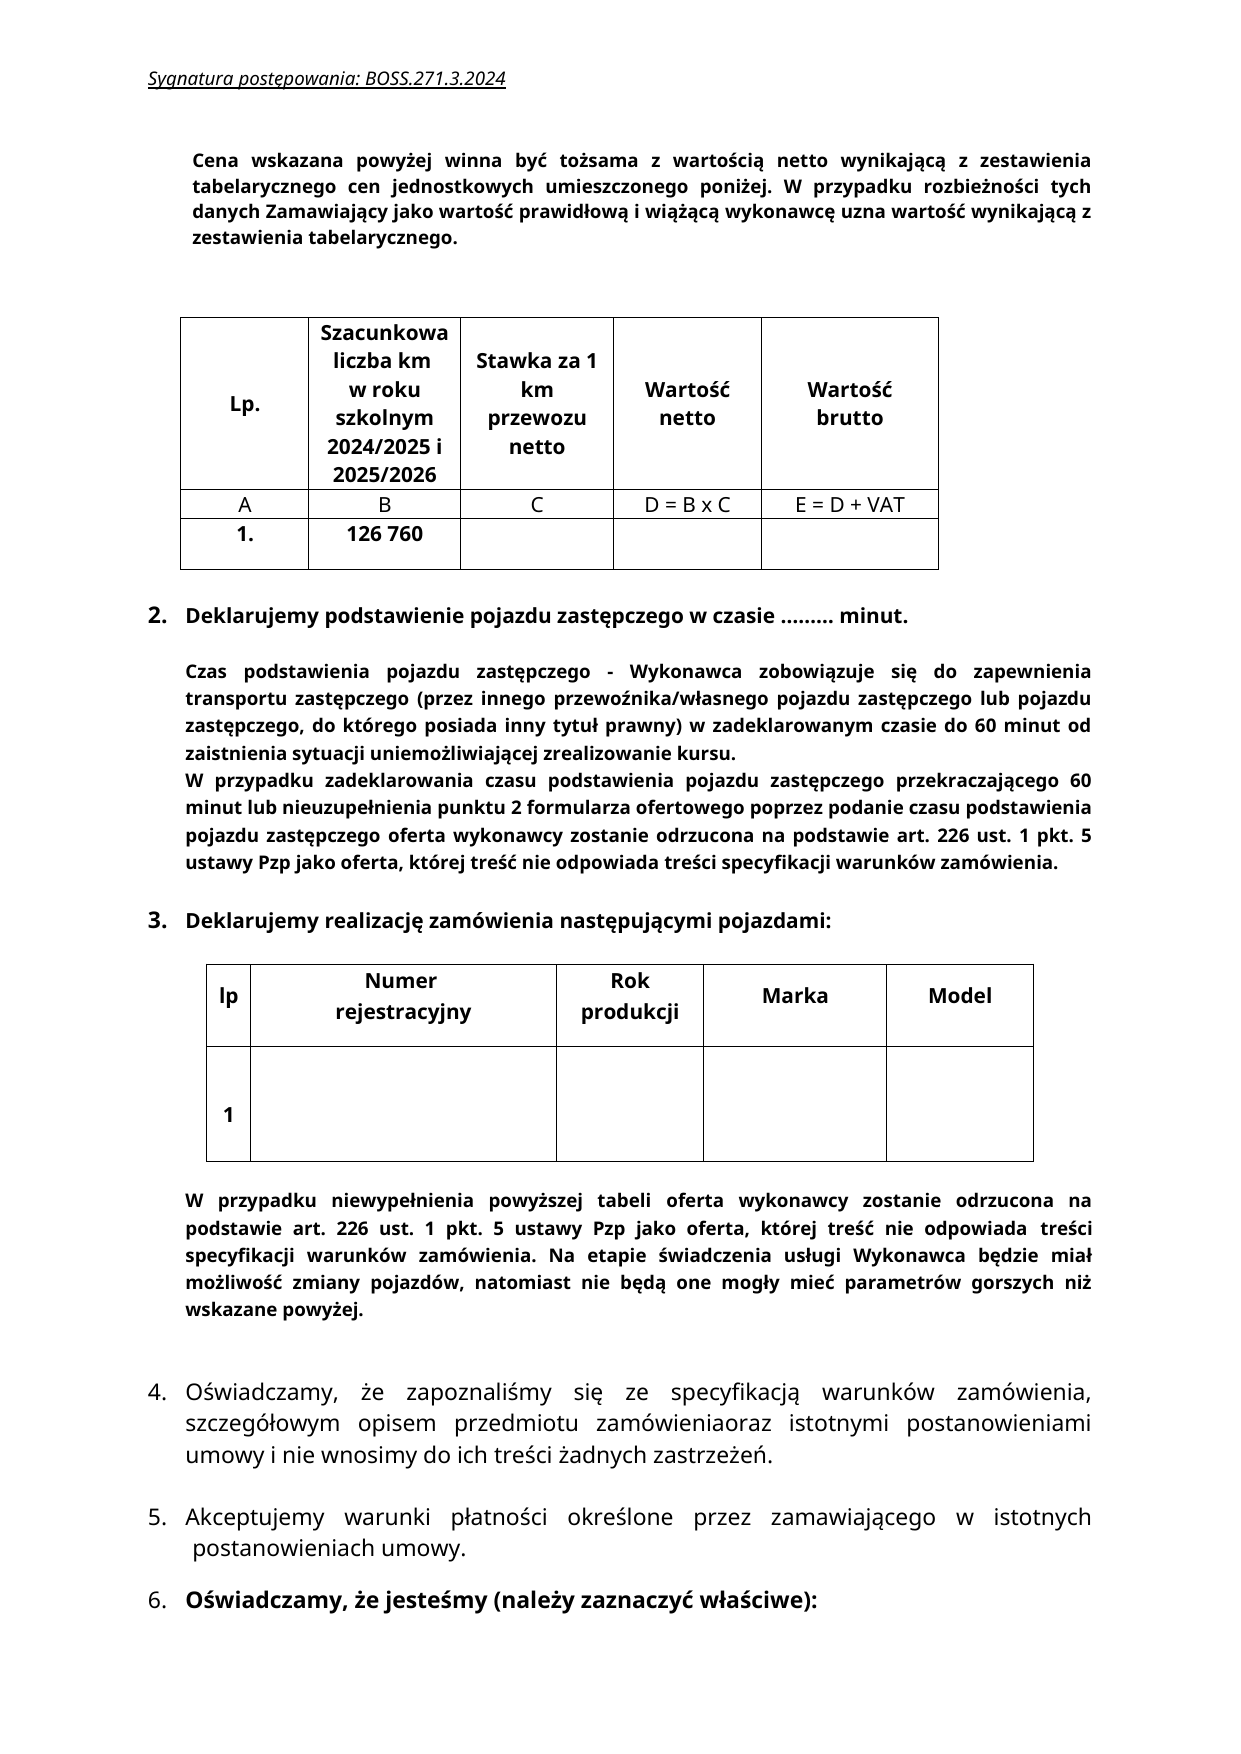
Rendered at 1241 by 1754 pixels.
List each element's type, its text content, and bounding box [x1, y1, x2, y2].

table_cell [614, 519, 761, 569]
table_cell [251, 1047, 556, 1161]
list Oświadczamy, że jesteśmy (należy zaznaczyć właściwe): [148, 1584, 1092, 1616]
table_cell 1 [207, 1047, 250, 1161]
list W przypadku niewypełnienia powyższej tabeli oferta wykonawcy zostanie odrzucona na podstawie art. 226 ust. 1 pkt. 5 ustawy Pzp jako oferta, której treść nie odpowiada treści specyfikacji warunków zamówienia. Na etapie świadczenia usługi Wykonawca będzie miał możliwość zmiany pojazdów, natomiast nie będą one mogły mieć parametrów gorszych niż wskazane powyżej. [185, 1295, 1092, 1322]
table_header Marka [704, 965, 886, 1046]
table_header Rok produkcji [557, 965, 703, 1046]
table_cell A [181, 490, 308, 518]
table_cell 126 760 [309, 519, 460, 569]
table_header Model [887, 965, 1033, 1046]
table_cell 1. [181, 519, 308, 569]
table_cell B [309, 490, 460, 518]
table_cell D = B x C [614, 490, 761, 518]
list Deklarujemy realizację zamówienia następującymi pojazdami: [148, 904, 1092, 935]
table_cell [704, 1047, 886, 1161]
list W przypadku niewypełnienia powyższej tabeli oferta wykonawcy zostanie odrzucona na podstawie art. 226 ust. 1 pkt. 5 ustawy Pzp jako oferta, której treść nie odpowiada treści specyfikacji warunków zamówienia. Na etapie świadczenia usługi Wykonawca będzie miał możliwość zmiany pojazdów, natomiast nie będą one mogły mieć parametrów gorszych niż wskazane powyżej. [185, 1188, 1092, 1242]
text Cena wskazana powyżej winna być tożsama z wartością netto wynikającą z zestawienia tabelarycznego cen jednostkowych umieszczonego poniżej. W przypadku rozbieżności tych danych Zamawiający jako wartość prawidłową i wiążącą wykonawcę uzna wartość wynikającą z zestawienia tabelarycznego. [192, 148, 1092, 250]
list Deklarujemy podstawienie pojazdu zastępczego w czasie ……… minut. [148, 598, 1092, 630]
list Oświadczamy, że zapoznaliśmy się ze specyfikacją warunków zamówienia, szczegółowym opisem przedmiotu zamówieniaoraz istotnymi postanowieniami umowy i nie wnosimy do ich treści żadnych zastrzeżeń. [148, 1376, 1092, 1470]
table_header lp [207, 965, 250, 1046]
table_cell [557, 1047, 703, 1161]
table_header Wartość brutto [762, 318, 938, 489]
table_header Wartość netto [614, 318, 761, 489]
table_cell E = D + VAT [762, 490, 938, 518]
table_header Lp. [181, 318, 308, 489]
list Czas podstawienia pojazdu zastępczego - Wykonawca zobowiązuje się do zapewnienia transportu zastępczego (przez innego przewoźnika/własnego pojazdu zastępczego lub pojazdu zastępczego, do którego posiada inny tytuł prawny) w zadeklarowanym czasie do 60 minut od zaistnienia sytuacji uniemożliwiającej zrealizowanie kursu. [185, 658, 1092, 766]
table_cell [887, 1047, 1033, 1161]
table_cell [461, 519, 613, 569]
table_header Stawka za 1 km przewozu netto [461, 318, 613, 489]
list Akceptujemy warunki płatności określone przez zamawiającego w istotnych postanowieniach umowy. [148, 1501, 1092, 1564]
table_cell [762, 519, 938, 569]
table_header Szacunkowa liczba km w roku szkolnym 2024/2025 i 2025/2026 [309, 318, 460, 489]
table_cell C [461, 490, 613, 518]
list W przypadku zadeklarowania czasu podstawienia pojazdu zastępczego przekraczającego 60 minut lub nieuzupełnienia punktu 2 formularza ofertowego poprzez podanie czasu podstawienia pojazdu zastępczego oferta wykonawcy zostanie odrzucona na podstawie art. 226 ust. 1 pkt. 5 ustawy Pzp jako oferta, której treść nie odpowiada treści specyfikacji warunków zamówienia. [185, 767, 1092, 875]
table_header Numer rejestracyjny [251, 965, 556, 1046]
